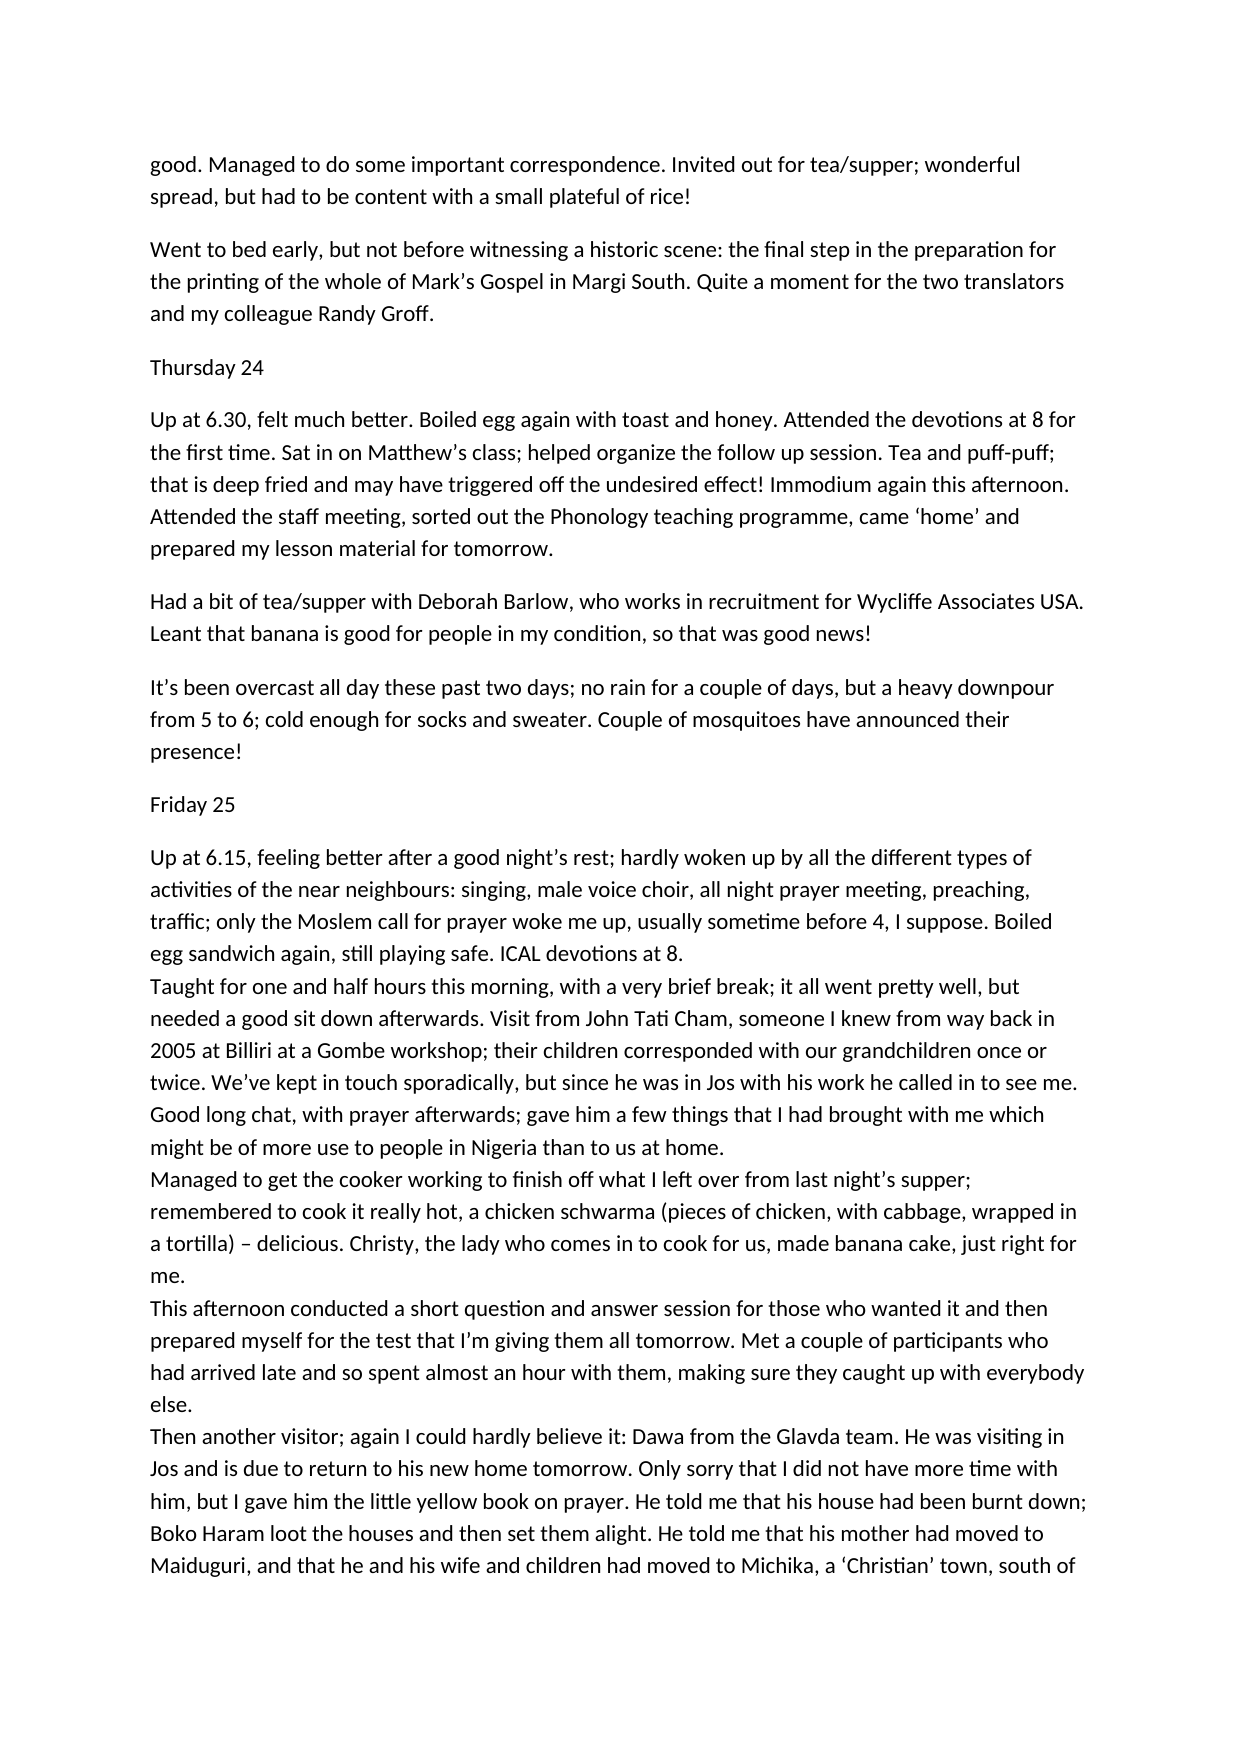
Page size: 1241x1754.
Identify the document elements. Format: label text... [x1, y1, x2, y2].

text It’s been overcast all day these past two days; no rain for a couple of days, but a heavy downpour from 5 to 6; cold enough for socks and sweater. Couple of mosquitoes have announced their presence! [150, 673, 1090, 765]
text Managed to get the cooker working to finish off what I left over from last night’s supper; remembered to cook it really hot, a chicken schwarma (pieces of chicken, with cabbage, wrapped in a tortilla) – delicious. Christy, the lady who comes in to cook for us, made banana cake, just right for me. [150, 1165, 1090, 1289]
text Up at 6.30, felt much better. Boiled egg again with toast and honey. Attended the devotions at 8 for the first time. Sat in on Matthew’s class; helped organize the follow up session. Tea and puff-puff; that is deep fried and may have triggered off the undesired effect! Immodium again this afternoon. Attended the staff meeting, sorted out the Phonology teaching programme, came ‘home’ and prepared my lesson material for tomorrow. [150, 406, 1090, 562]
text Up at 6.15, feeling better after a good night’s rest; hardly woken up by all the different types of activities of the near neighbours: singing, male voice choir, all night prayer meeting, preaching, traffic; only the Moslem call for prayer woke me up, usually sometime before 4, I suppose. Boiled egg sandwich again, still playing safe. ICAL devotions at 8. [150, 843, 1090, 968]
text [150, 150, 1090, 210]
text Had a bit of tea/supper with Deborah Barlow, who works in recruitment for Wycliffe Associates USA. Leant that banana is good for people in my condition, so that was good news! [150, 587, 1090, 648]
text Went to bed early, but not before witnessing a historic scene: the final step in the preparation for the printing of the whole of Mark’s Gospel in Margi South. Quite a moment for the two translators and my colleague Randy Groff. [150, 235, 1090, 328]
text Friday 25 [150, 790, 1090, 818]
text Taught for one and half hours this morning, with a very brief break; it all went pretty well, but needed a good sit down afterwards. Visit from John Tati Cham, someone I knew from way back in 2005 at Billiri at a Gombe workshop; their children corresponded with our grandchildren once or twice. We’ve kept in touch sporadically, but since he was in Jos with his work he called in to see me. Good long chat, with prayer afterwards; gave him a few things that I had brought with me which might be of more use to people in Nigeria than to us at home. [150, 972, 1090, 1161]
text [150, 1422, 1090, 1579]
text Thursday 24 [150, 353, 1090, 381]
text This afternoon conducted a short question and answer session for those who wanted it and then prepared myself for the test that I’m giving them all tomorrow. Met a couple of participants who had arrived late and so spent almost an hour with them, making sure they caught up with everybody else. [150, 1294, 1090, 1418]
